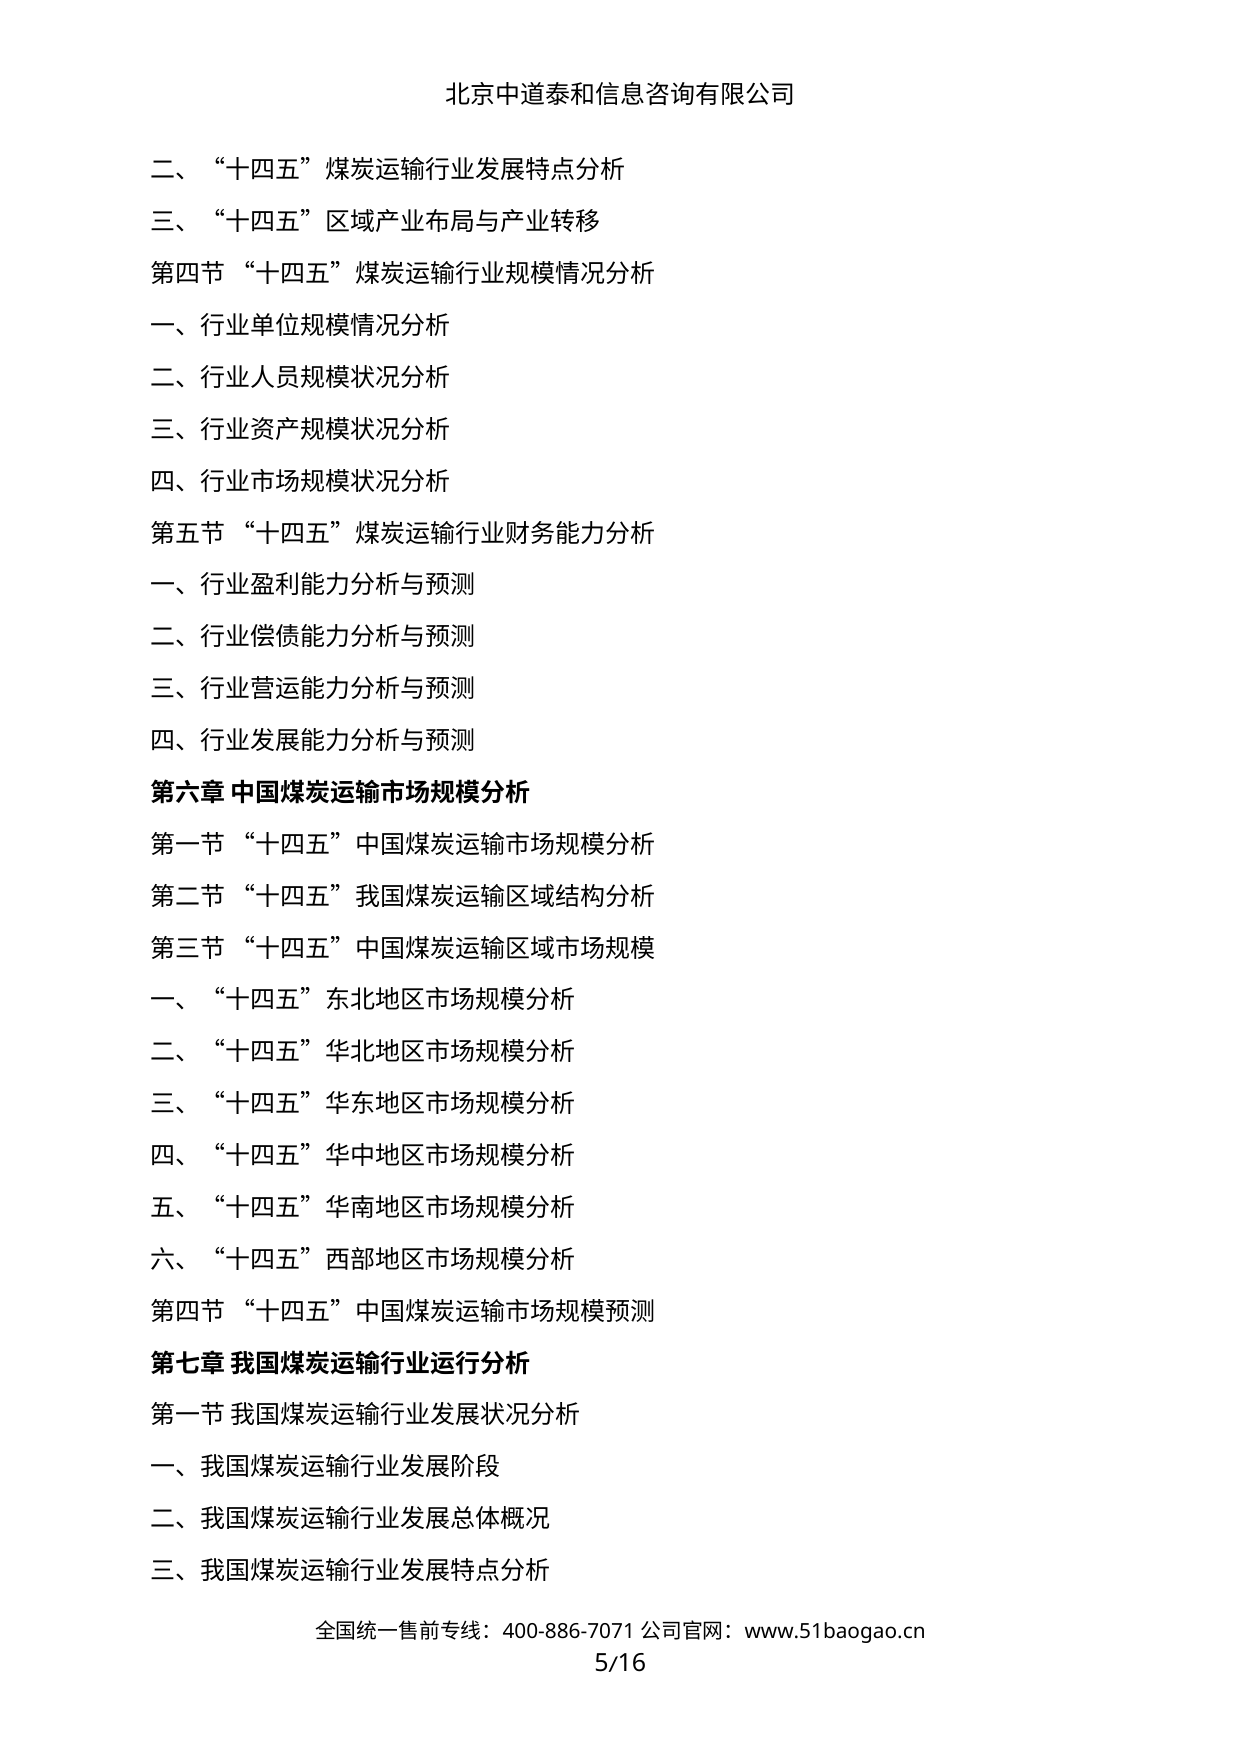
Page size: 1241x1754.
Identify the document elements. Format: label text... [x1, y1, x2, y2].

text 一、行业盈利能力分析与预测 [150, 565, 1090, 601]
text 第四节 “十四五”煤炭运输行业规模情况分析 [150, 254, 1090, 290]
text 四、行业发展能力分析与预测 [150, 721, 1090, 757]
text 三、“十四五”区域产业布局与产业转移 [150, 202, 1090, 238]
text 四、行业市场规模状况分析 [150, 461, 1090, 497]
text 第四节 “十四五”中国煤炭运输市场规模预测 [150, 1291, 1090, 1327]
text 一、“十四五”东北地区市场规模分析 [150, 980, 1090, 1016]
text 第一节 我国煤炭运输行业发展状况分析 [150, 1395, 1090, 1431]
text 二、行业偿债能力分析与预测 [150, 617, 1090, 653]
text 六、“十四五”西部地区市场规模分析 [150, 1239, 1090, 1276]
text 三、行业资产规模状况分析 [150, 409, 1090, 446]
text 第七章 我国煤炭运输行业运行分析 [150, 1343, 1090, 1379]
text 三、行业营运能力分析与预测 [150, 669, 1090, 705]
text 五、“十四五”华南地区市场规模分析 [150, 1187, 1090, 1224]
text 三、“十四五”华东地区市场规模分析 [150, 1084, 1090, 1120]
text 第三节 “十四五”中国煤炭运输区域市场规模 [150, 928, 1090, 964]
text 一、我国煤炭运输行业发展阶段 [150, 1447, 1090, 1483]
text 四、“十四五”华中地区市场规模分析 [150, 1136, 1090, 1172]
text 第六章 中国煤炭运输市场规模分析 [150, 772, 1090, 809]
text 第一节 “十四五”中国煤炭运输市场规模分析 [150, 824, 1090, 861]
text 二、我国煤炭运输行业发展总体概况 [150, 1499, 1090, 1535]
text 三、我国煤炭运输行业发展特点分析 [150, 1551, 1090, 1587]
text 二、“十四五”华北地区市场规模分析 [150, 1032, 1090, 1068]
text 一、行业单位规模情况分析 [150, 306, 1090, 342]
text 第二节 “十四五”我国煤炭运输区域结构分析 [150, 876, 1090, 912]
text 二、行业人员规模状况分析 [150, 357, 1090, 394]
text 二、“十四五”煤炭运输行业发展特点分析 [150, 150, 1090, 186]
text 第五节 “十四五”煤炭运输行业财务能力分析 [150, 513, 1090, 549]
